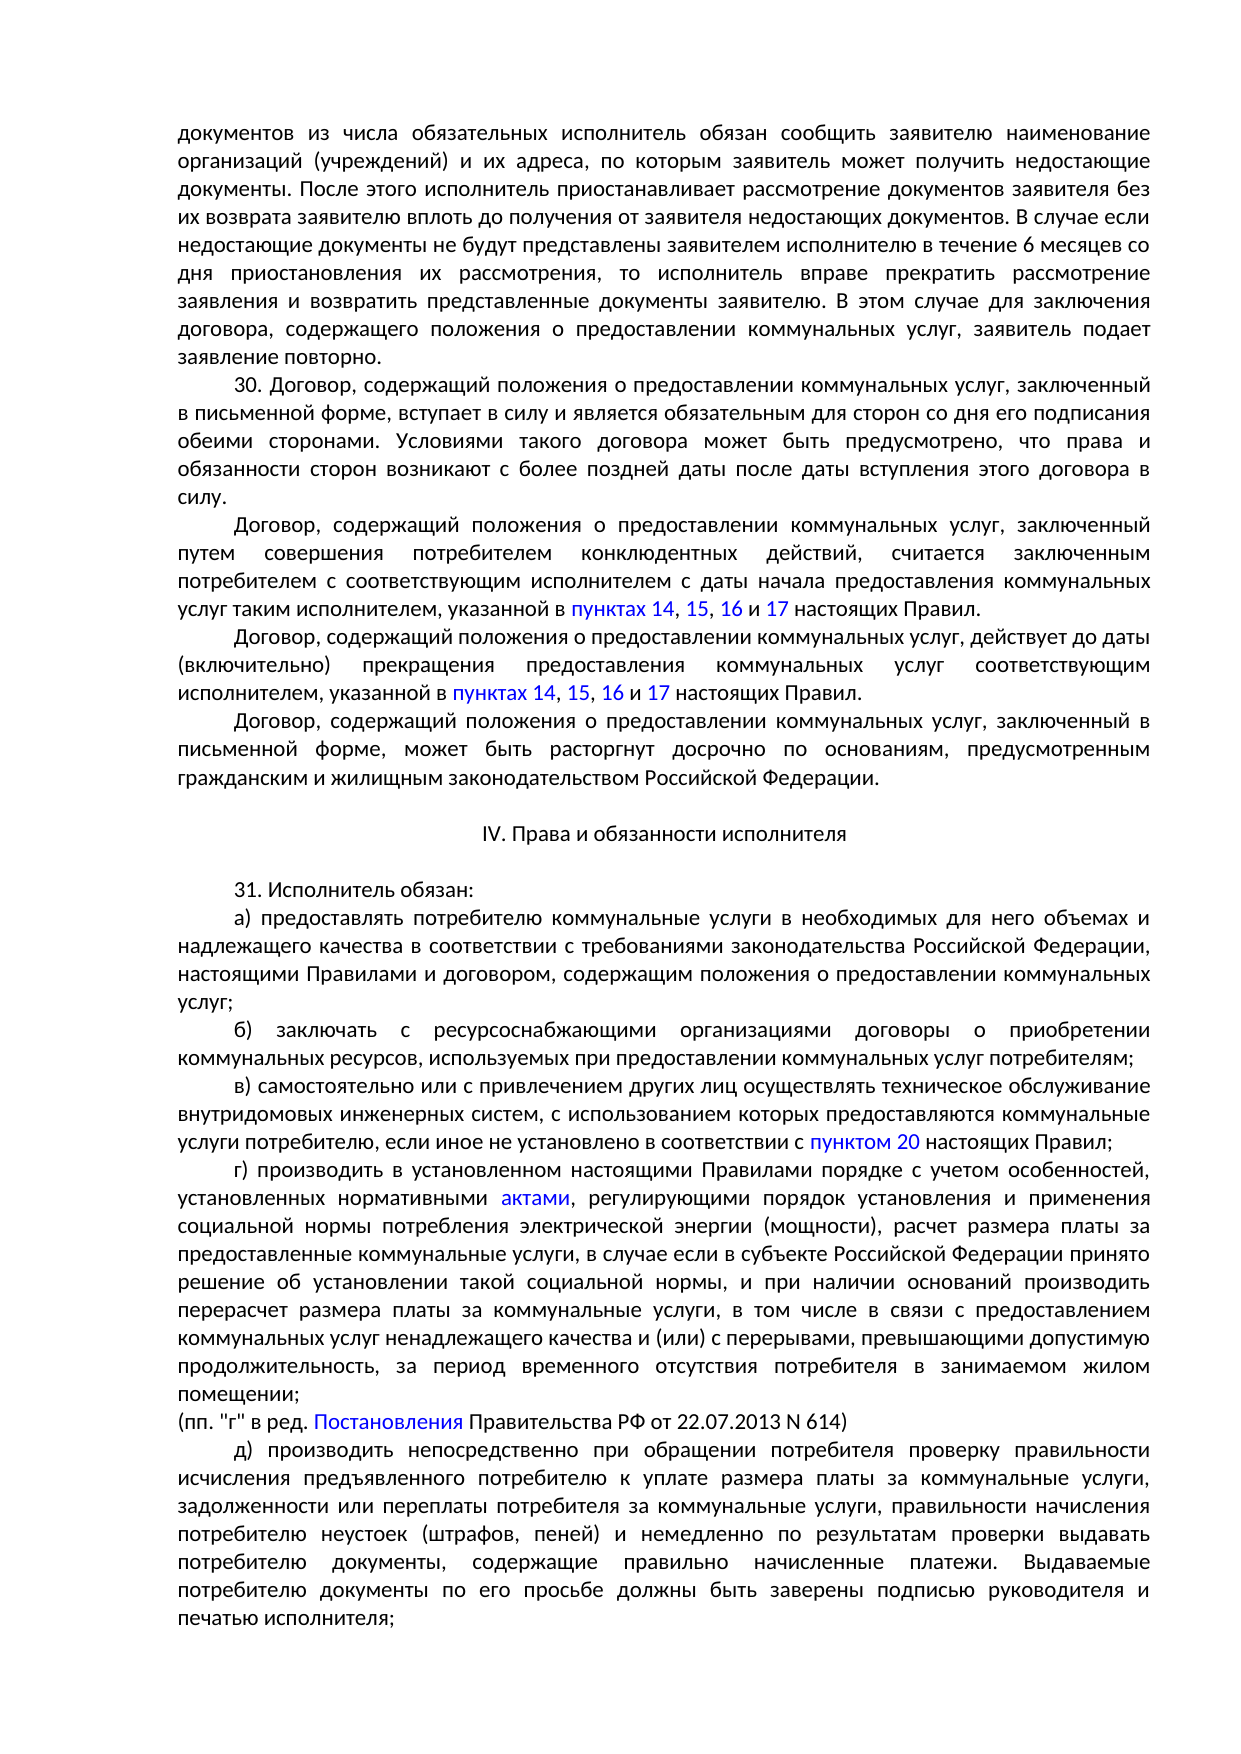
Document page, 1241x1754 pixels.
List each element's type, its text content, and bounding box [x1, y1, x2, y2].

text Договор, содержащий положения о предоставлении коммунальных услуг, заключенный в письменной форме, может быть расторгнут досрочно по основаниям, предусмотренным гражданским и жилищным законодательством Российской Федерации. [177, 707, 1152, 791]
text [177, 118, 1152, 370]
text Договор, содержащий положения о предоставлении коммунальных услуг, действует до даты (включительно) прекращения предоставления коммунальных услуг соответствующим исполнителем, указанной в пунктах 14, 15, 16 и 17 настоящих Правил. [177, 622, 1152, 707]
text г) производить в установленном настоящими Правилами порядке с учетом особенностей, установленных нормативными актами, регулирующими порядок установления и применения социальной нормы потребления электрической энергии (мощности), расчет размера платы за предоставленные коммунальные услуги, в случае если в субъекте Российской Федерации принято решение об установлении такой социальной нормы, и при наличии оснований производить перерасчет размера платы за коммунальные услуги, в том числе в связи с предоставлением коммунальных услуг ненадлежащего качества и (или) с перерывами, превышающими допустимую продолжительность, за период временного отсутствия потребителя в занимаемом жилом помещении; [177, 1155, 1152, 1407]
text IV. Права и обязанности исполнителя [177, 819, 1152, 847]
text 30. Договор, содержащий положения о предоставлении коммунальных услуг, заключенный в письменной форме, вступает в силу и является обязательным для сторон со дня его подписания обеими сторонами. Условиями такого договора может быть предусмотрено, что права и обязанности сторон возникают с более поздней даты после даты вступления этого договора в силу. [177, 370, 1152, 510]
text (пп. "г" в ред. Постановления Правительства РФ от 22.07.2013 N 614) [177, 1407, 1152, 1435]
text д) производить непосредственно при обращении потребителя проверку правильности исчисления предъявленного потребителю к уплате размера платы за коммунальные услуги, задолженности или переплаты потребителя за коммунальные услуги, правильности начисления потребителю неустоек (штрафов, пеней) и немедленно по результатам проверки выдавать потребителю документы, содержащие правильно начисленные платежи. Выдаваемые потребителю документы по его просьбе должны быть заверены подписью руководителя и печатью исполнителя; [177, 1435, 1152, 1631]
text 31. Исполнитель обязан: [177, 875, 1152, 903]
text б) заключать с ресурсоснабжающими организациями договоры о приобретении коммунальных ресурсов, используемых при предоставлении коммунальных услуг потребителям; [177, 1015, 1152, 1071]
text а) предоставлять потребителю коммунальные услуги в необходимых для него объемах и надлежащего качества в соответствии с требованиями законодательства Российской Федерации, настоящими Правилами и договором, содержащим положения о предоставлении коммунальных услуг; [177, 903, 1152, 1015]
text в) самостоятельно или с привлечением других лиц осуществлять техническое обслуживание внутридомовых инженерных систем, с использованием которых предоставляются коммунальные услуги потребителю, если иное не установлено в соответствии с пунктом 20 настоящих Правил; [177, 1071, 1152, 1155]
text Договор, содержащий положения о предоставлении коммунальных услуг, заключенный путем совершения потребителем конклюдентных действий, считается заключенным потребителем с соответствующим исполнителем с даты начала предоставления коммунальных услуг таким исполнителем, указанной в пунктах 14, 15, 16 и 17 настоящих Правил. [177, 510, 1152, 622]
